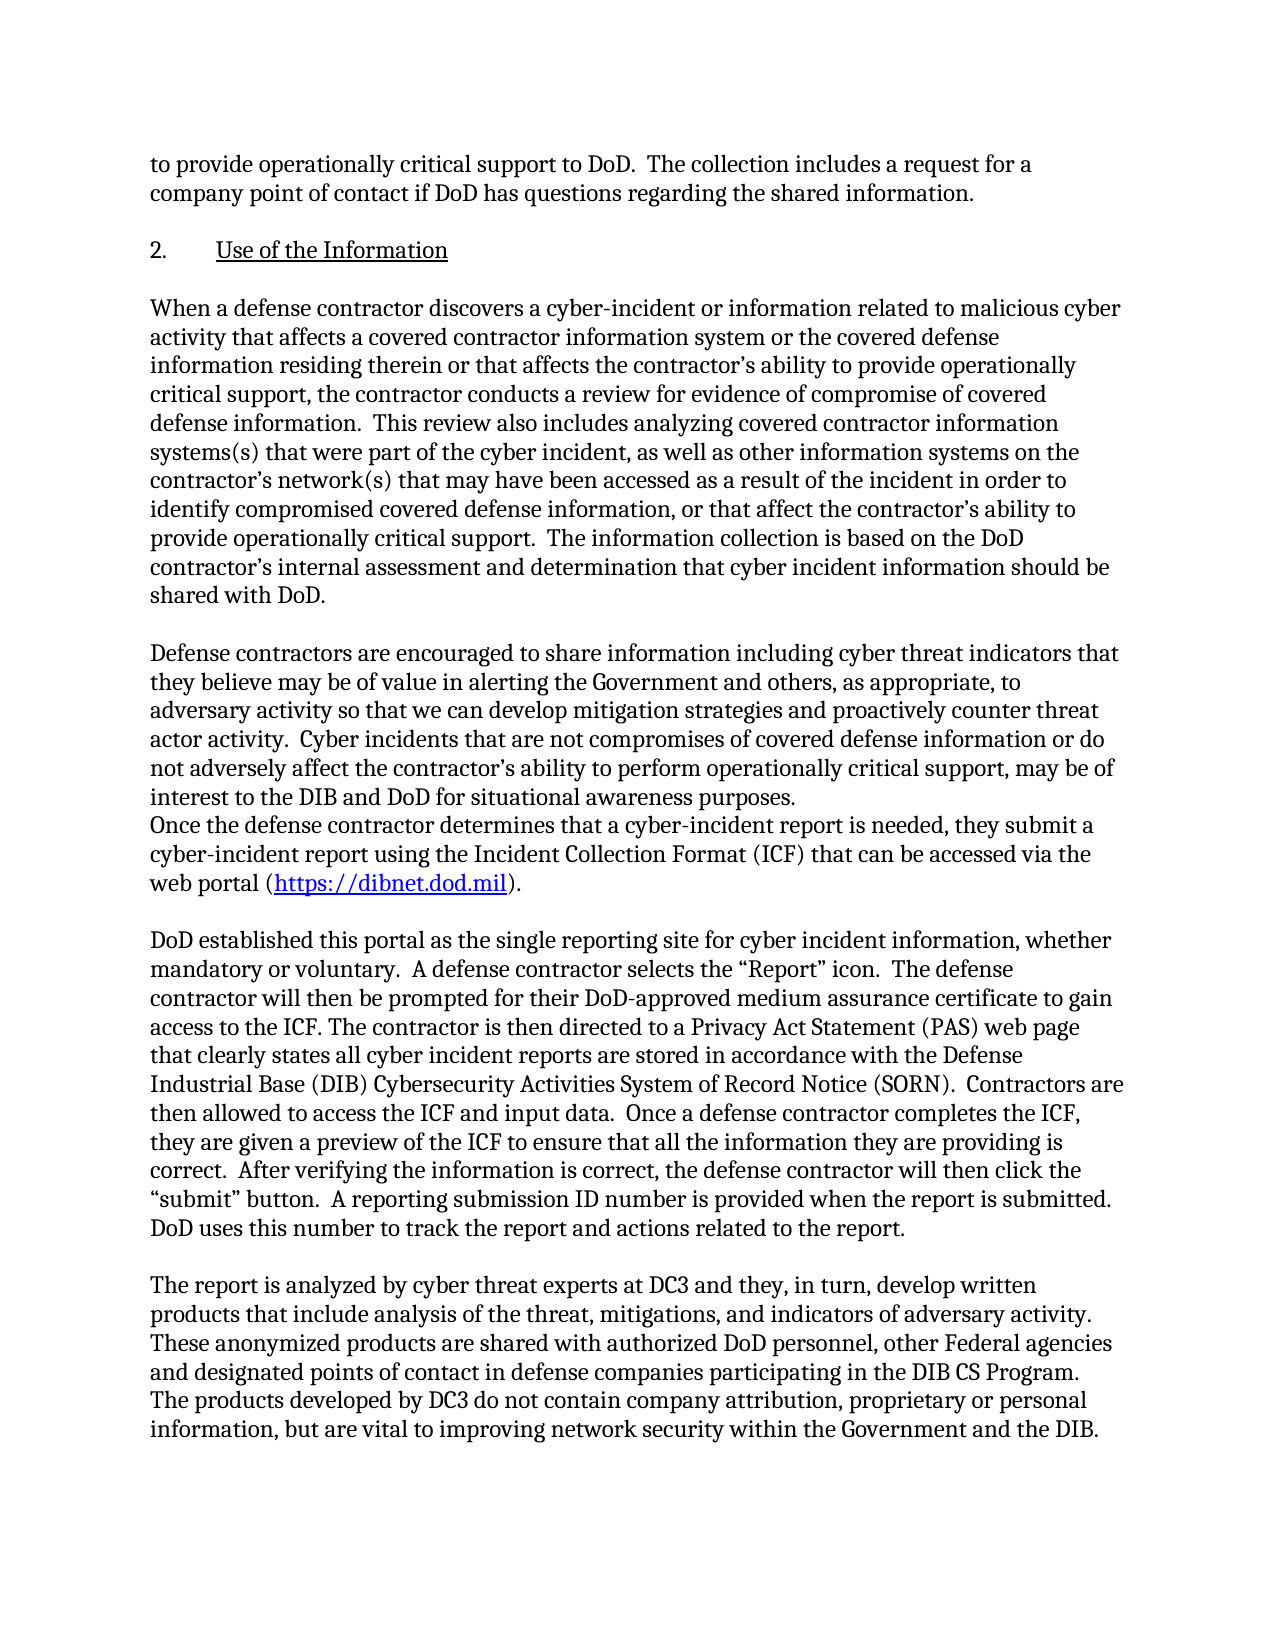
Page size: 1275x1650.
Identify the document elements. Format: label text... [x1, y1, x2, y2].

text Once the defense contractor determines that a cyber-incident report is needed, they submit a cyber-incident report using the Incident Collection Format (ICF) that can be accessed via the web portal (https://dibnet.dod.mil). [150, 811, 1125, 897]
text When a defense contractor discovers a cyber-incident or information related to malicious cyber activity that affects a covered contractor information system or the covered defense information residing therein or that affects the contractor’s ability to provide operationally critical support, the contractor conducts a review for evidence of compromise of covered defense information. This review also includes analyzing covered contractor information systems(s) that were part of the cyber incident, as well as other information systems on the contractor’s network(s) that may have been accessed as a result of the incident in order to identify compromised covered defense information, or that affect the contractor’s ability to provide operationally critical support. The information collection is based on the DoD contractor’s internal assessment and determination that cyber incident information should be shared with DoD. [150, 294, 1125, 610]
text DoD established this portal as the single reporting site for cyber incident information, whether mandatory or voluntary. A defense contractor selects the “Report” icon. The defense contractor will then be prompted for their DoD-approved medium assurance certificate to gain access to the ICF. The contractor is then directed to a Privacy Act Statement (PAS) web page that clearly states all cyber incident reports are stored in accordance with the Defense Industrial Base (DIB) Cybersecurity Activities System of Record Notice (SORN). Contractors are then allowed to access the ICF and input data. Once a defense contractor completes the ICF, they are given a preview of the ICF to ensure that all the information they are providing is correct. After verifying the information is correct, the defense contractor will then click the “submit” button. A reporting submission ID number is provided when the report is submitted. DoD uses this number to track the report and actions related to the report. [150, 926, 1125, 1242]
list Use of the Information [150, 236, 1125, 265]
text Defense contractors are encouraged to share information including cyber threat indicators that they believe may be of value in alerting the Government and others, as appropriate, to adversary activity so that we can develop mitigation strategies and proactively counter threat actor activity. Cyber incidents that are not compromises of covered defense information or do not adversely affect the contractor’s ability to perform operationally critical support, may be of interest to the DIB and DoD for situational awareness purposes. [150, 639, 1125, 811]
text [150, 150, 1125, 207]
text The report is analyzed by cyber threat experts at DC3 and they, in turn, develop written products that include analysis of the threat, mitigations, and indicators of adversary activity. These anonymized products are shared with authorized DoD personnel, other Federal agencies and designated points of contact in defense companies participating in the DIB CS Program. The products developed by DC3 do not contain company attribution, proprietary or personal information, but are vital to improving network security within the Government and the DIB. [150, 1271, 1125, 1444]
